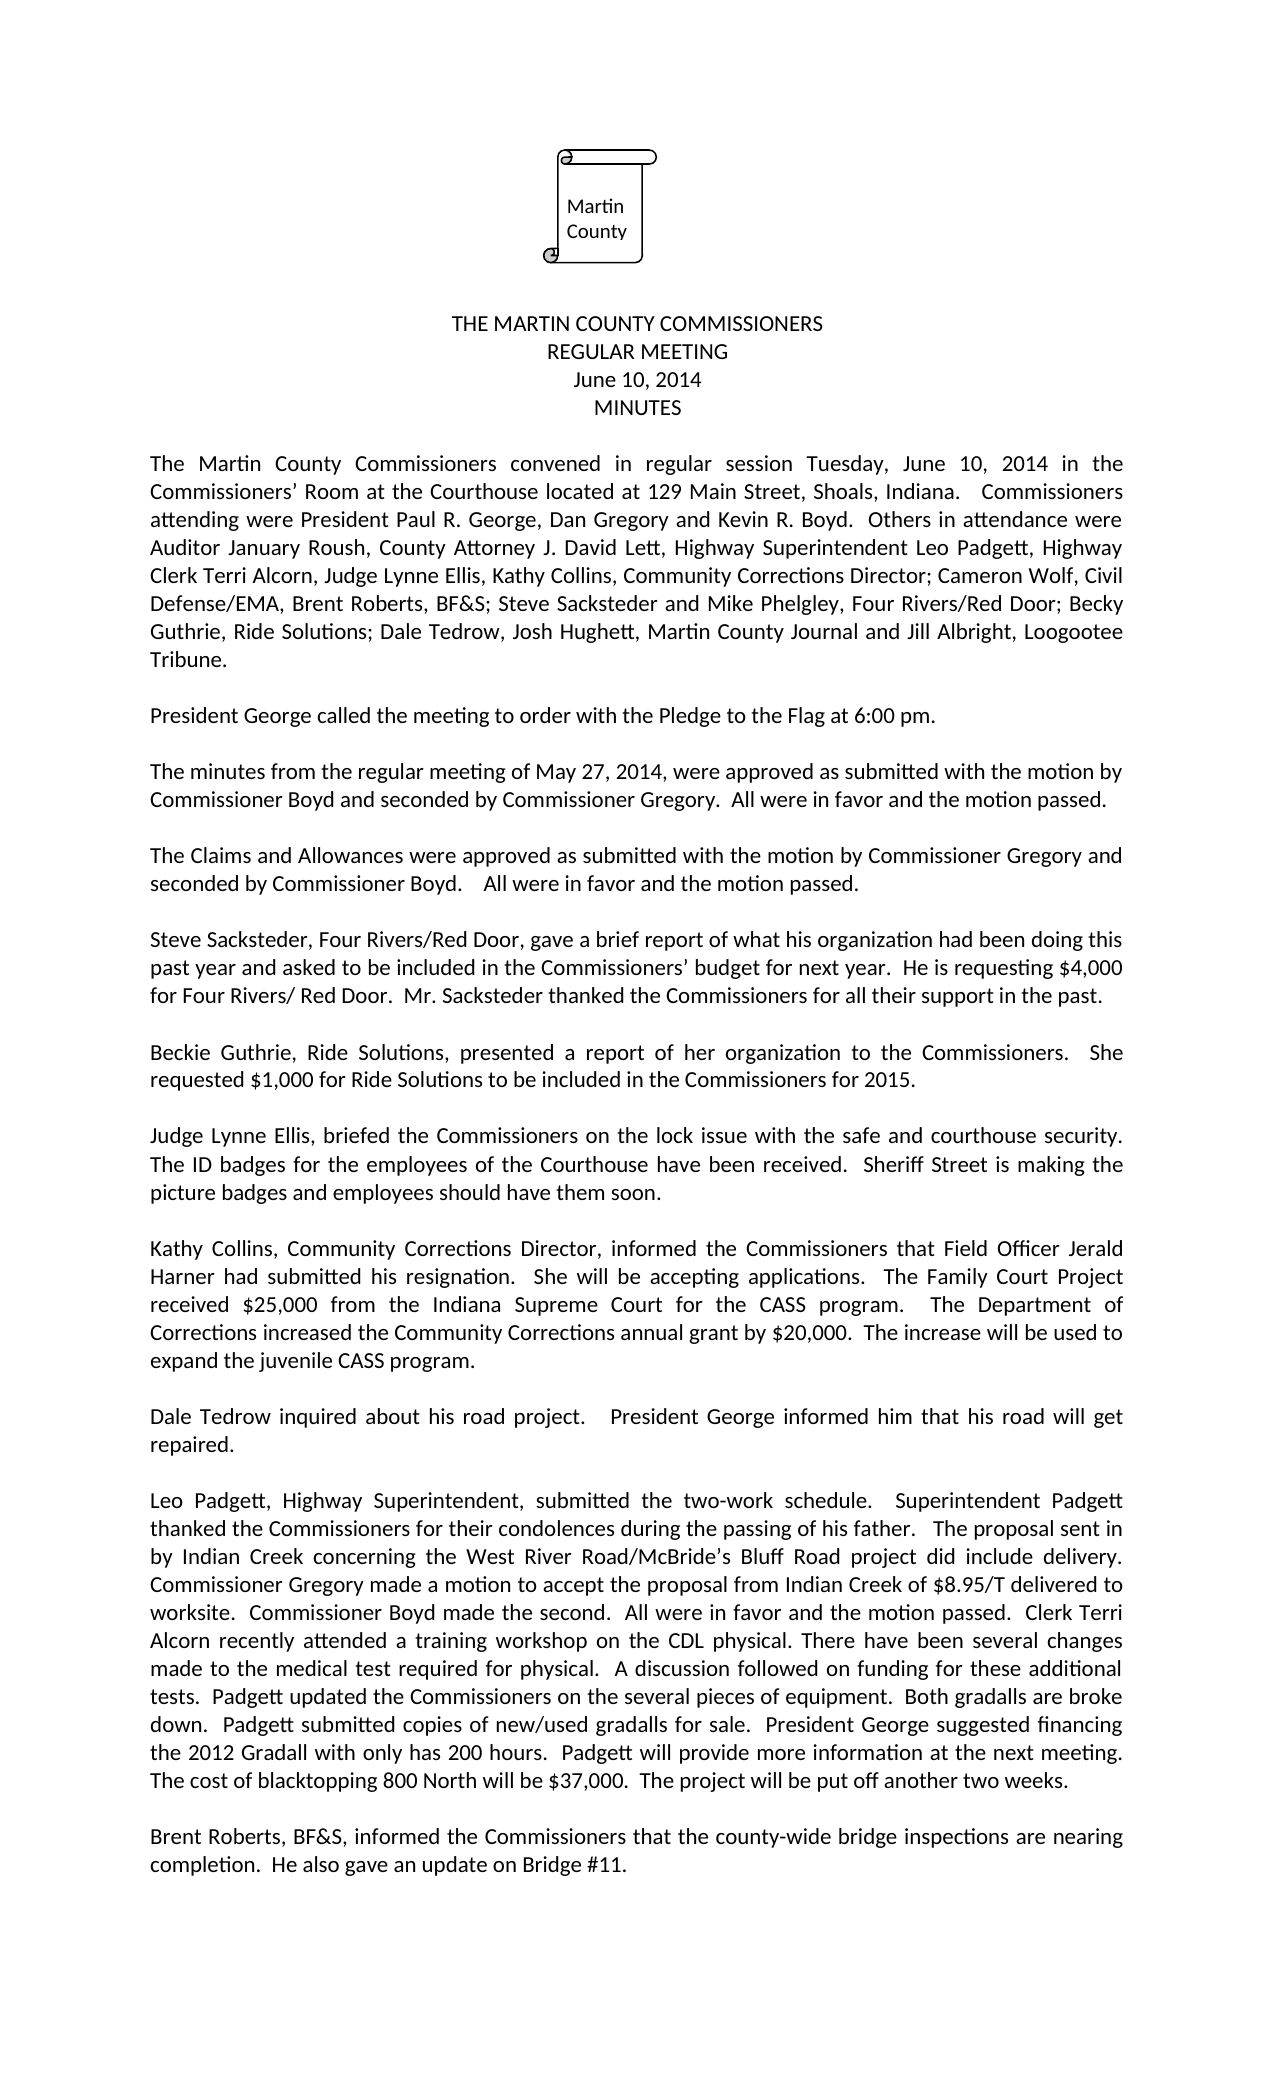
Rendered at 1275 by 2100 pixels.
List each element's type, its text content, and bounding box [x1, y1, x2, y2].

text Judge Lynne Ellis, briefed the Commissioners on the lock issue with the safe and courthouse security. The ID badges for the employees of the Courthouse have been received. Sheriff Street is making the picture badges and employees should have them soon. [150, 1122, 1125, 1206]
text Kathy Collins, Community Corrections Director, informed the Commissioners that Field Officer Jerald Harner had submitted his resignation. She will be accepting applications. The Family Court Project received $25,000 from the Indiana Supreme Court for the CASS program. The Department of Corrections increased the Community Corrections annual grant by $20,000. The increase will be used to expand the juvenile CASS program. [150, 1234, 1125, 1374]
text THE MARTIN COUNTY COMMISSIONERS [150, 309, 1125, 337]
text June 10, 2014 [150, 365, 1125, 393]
text The Martin County Commissioners convened in regular session Tuesday, June 10, 2014 in the Commissioners’ Room at the Courthouse located at 129 Main Street, Shoals, Indiana. Commissioners attending were President Paul R. George, Dan Gregory and Kevin R. Boyd. Others in attendance were Auditor January Roush, County Attorney J. David Lett, Highway Superintendent Leo Padgett, Highway Clerk Terri Alcorn, Judge Lynne Ellis, Kathy Collins, Community Corrections Director; Cameron Wolf, Civil Defense/EMA, Brent Roberts, BF&S; Steve Sacksteder and Mike Phelgley, Four Rivers/Red Door; Becky Guthrie, Ride Solutions; Dale Tedrow, Josh Hughett, Martin County Journal and Jill Albright, Loogootee Tribune. [150, 449, 1125, 673]
text Steve Sacksteder, Four Rivers/Red Door, gave a brief report of what his organization had been doing this past year and asked to be included in the Commissioners’ budget for next year. He is requesting $4,000 for Four Rivers/ Red Door. Mr. Sacksteder thanked the Commissioners for all their support in the past. [150, 926, 1125, 1009]
text Brent Roberts, BF&S, informed the Commissioners that the county-wide bridge inspections are nearing completion. He also gave an update on Bridge #11. [150, 1822, 1125, 1878]
text Dale Tedrow inquired about his road project. President George informed him that his road will get repaired. [150, 1402, 1125, 1458]
text President George called the meeting to order with the Pledge to the Flag at 6:00 pm. [150, 701, 1125, 729]
text The minutes from the regular meeting of May 27, 2014, were approved as submitted with the motion by Commissioner Boyd and seconded by Commissioner Gregory. All were in favor and the motion passed. [150, 757, 1125, 813]
text The Claims and Allowances were approved as submitted with the motion by Commissioner Gregory and seconded by Commissioner Boyd. All were in favor and the motion passed. [150, 841, 1125, 897]
text Leo Padgett, Highway Superintendent, submitted the two-work schedule. Superintendent Padgett thanked the Commissioners for their condolences during the passing of his father. The proposal sent in by Indian Creek concerning the West River Road/McBride’s Bluff Road project did include delivery. Commissioner Gregory made a motion to accept the proposal from Indian Creek of $8.95/T delivered to worksite. Commissioner Boyd made the second. All were in favor and the motion passed. Clerk Terri Alcorn recently attended a training workshop on the CDL physical. There have been several changes made to the medical test required for physical. A discussion followed on funding for these additional tests. Padgett updated the Commissioners on the several pieces of equipment. Both gradalls are broke down. Padgett submitted copies of new/used gradalls for sale. President George suggested financing the 2012 Gradall with only has 200 hours. Padgett will provide more information at the next meeting. The cost of blacktopping 800 North will be $37,000. The project will be put off another two weeks. [150, 1486, 1125, 1794]
text REGULAR MEETING [150, 337, 1125, 365]
text MINUTES [150, 393, 1125, 421]
text Beckie Guthrie, Ride Solutions, presented a report of her organization to the Commissioners. She requested $1,000 for Ride Solutions to be included in the Commissioners for 2015. [150, 1038, 1125, 1094]
